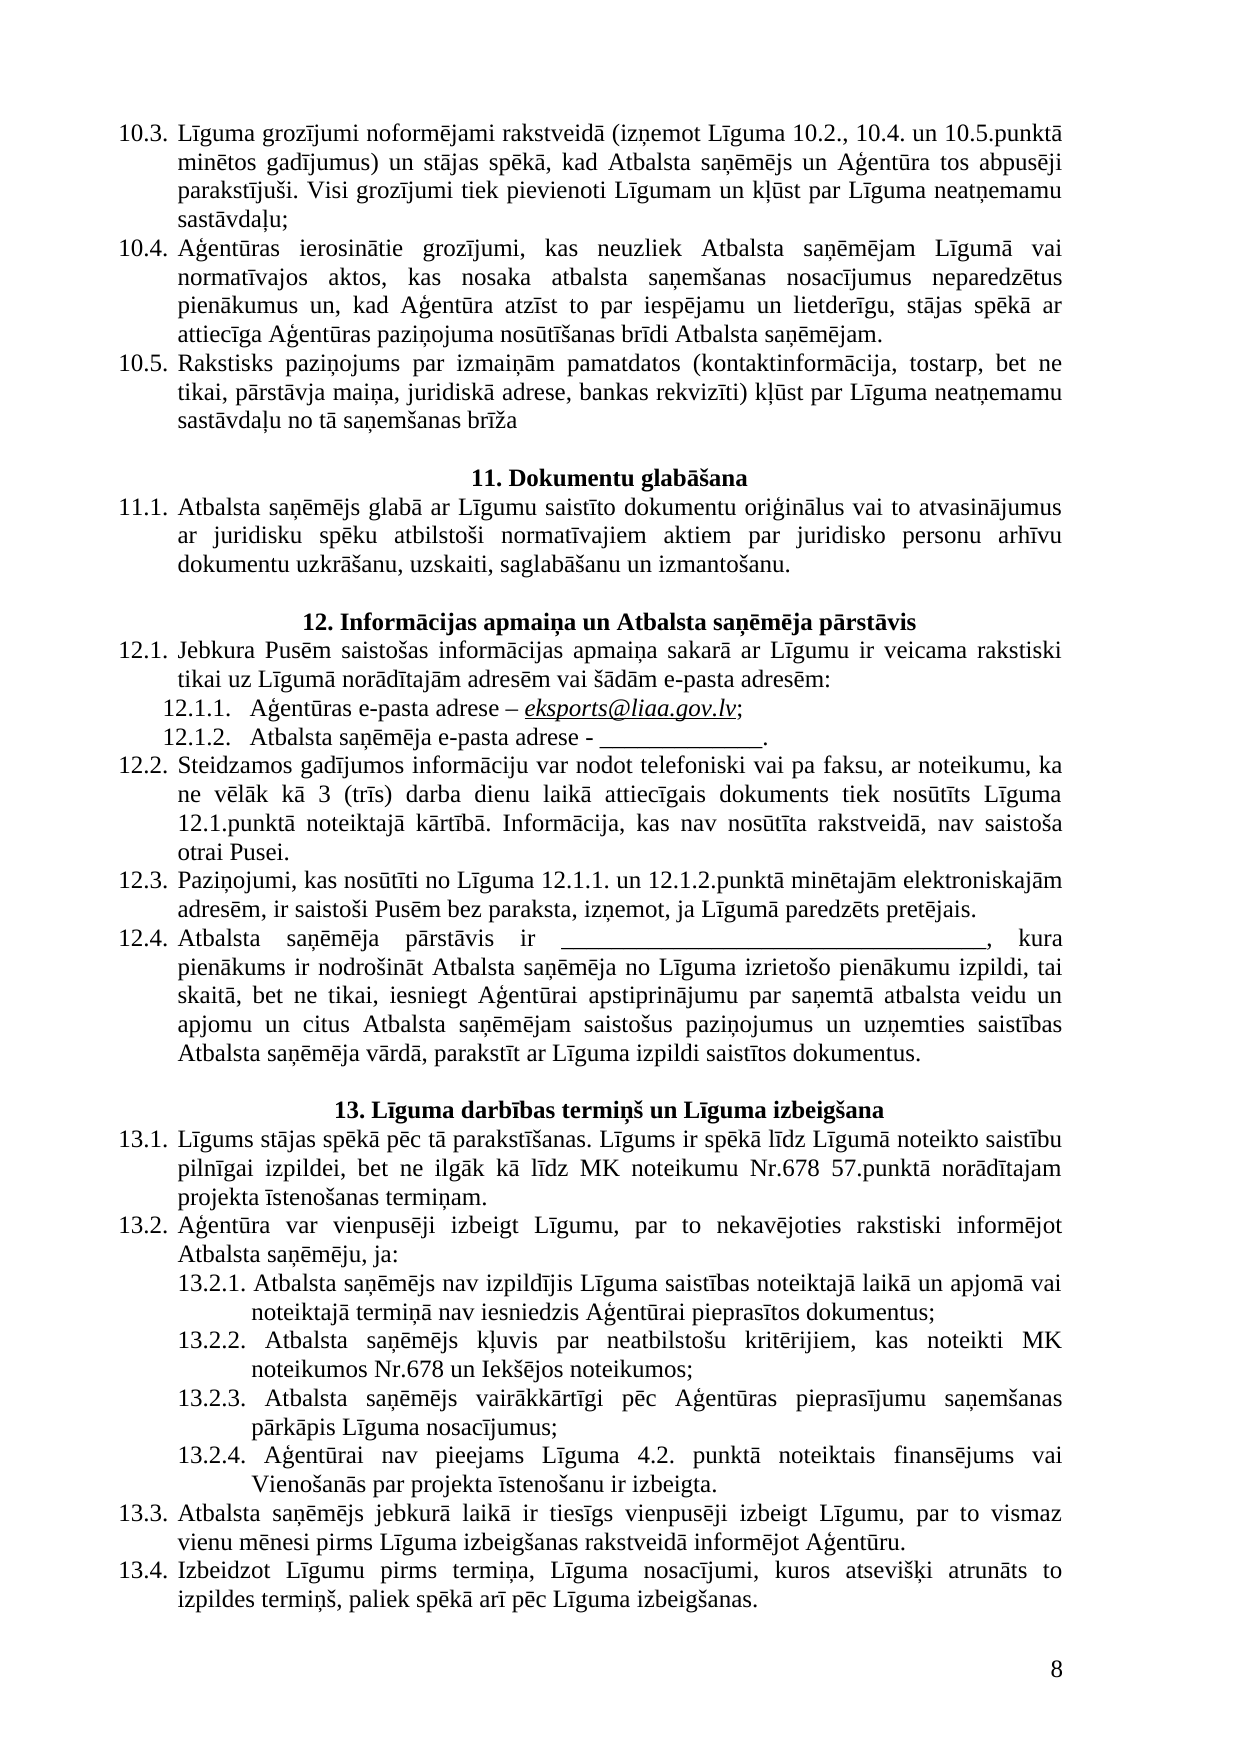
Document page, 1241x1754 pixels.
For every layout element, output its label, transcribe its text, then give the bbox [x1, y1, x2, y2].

list Līguma darbības termiņš un Līguma izbeigšana [155, 1096, 1063, 1124]
list Atbalsta saņēmējs jebkurā laikā ir tiesīgs vienpusēji izbeigt Līgumu, par to vismaz vienu mēnesi pirms Līguma izbeigšanas rakstveidā informējot Aģentūru. [118, 1498, 1063, 1556]
list Atbalsta saņēmēja pārstāvis ir __________________________________, kura pienākums ir nodrošināt Atbalsta saņēmēja no Līguma izrietošo pienākumu izpildi, tai skaitā, bet ne tikai, iesniegt Aģentūrai apstiprinājumu par saņemtā atbalsta veidu un apjomu un citus Atbalsta saņēmējam saistošus paziņojumus un uzņemties saistības Atbalsta saņēmēja vārdā, parakstīt ar Līguma izpildi saistītos dokumentus. [118, 923, 1063, 1067]
list Jebkura Pusēm saistošas informācijas apmaiņa sakarā ar Līgumu ir veicama rakstiski tikai uz Līgumā norādītajām adresēm vai šādām e-pasta adresēm: [118, 636, 1063, 693]
list Informācijas apmaiņa un Atbalsta saņēmēja pārstāvis [156, 607, 1063, 636]
text 13.2.3. Atbalsta saņēmējs vairākkārtīgi pēc Aģentūras pieprasījumu saņemšanas pārkāpis Līguma nosacījumus; [177, 1383, 1063, 1441]
list Atbalsta saņēmēja e-pasta adrese - _____________. [162, 722, 1063, 751]
list Aģentūras ierosinātie grozījumi, kas neuzliek Atbalsta saņēmējam Līgumā vai normatīvajos aktos, kas nosaka atbalsta saņemšanas nosacījumus neparedzētus pienākumus un, kad Aģentūra atzīst to par iespējamu un lietderīgu, stājas spēkā ar attiecīga Aģentūras paziņojuma nosūtīšanas brīdi Atbalsta saņēmējam. [118, 233, 1063, 348]
list Steidzamos gadījumos informāciju var nodot telefoniski vai pa faksu, ar noteikumu, ka ne vēlāk kā 3 (trīs) darba dienu laikā attiecīgais dokuments tiek nosūtīts Līguma 12.1.punktā noteiktajā kārtībā. Informācija, kas nav nosūtīta rakstveidā, nav saistoša otrai Pusei. [118, 751, 1063, 866]
list Līgums stājas spēkā pēc tā parakstīšanas. Līgums ir spēkā līdz Līgumā noteikto saistību pilnīgai izpildei, bet ne ilgāk kā līdz MK noteikumu Nr.678 57.punktā norādītajam projekta īstenošanas termiņam. [118, 1124, 1063, 1211]
list Līguma grozījumi noformējami rakstveidā (izņemot Līguma 10.2., 10.4. un 10.5.punktā minētos gadījumus) un stājas spēkā, kad Atbalsta saņēmējs un Aģentūra tos abpusēji parakstījuši. Visi grozījumi tiek pievienoti Līgumam un kļūst par Līguma neatņemamu sastāvdaļu; [118, 118, 1063, 233]
list Paziņojumi, kas nosūtīti no Līguma 12.1.1. un 12.1.2.punktā minētajām elektroniskajām adresēm, ir saistoši Pusēm bez paraksta, izņemot, ja Līgumā paredzēts pretējais. [118, 866, 1063, 923]
list Rakstisks paziņojums par izmaiņām pamatdatos (kontaktinformācija, tostarp, bet ne tikai, pārstāvja maiņa, juridiskā adrese, bankas rekvizīti) kļūst par Līguma neatņemamu sastāvdaļu no tā saņemšanas brīža [118, 348, 1063, 434]
text 13.2.1. Atbalsta saņēmējs nav izpildījis Līguma saistības noteiktajā laikā un apjomā vai noteiktajā termiņā nav iesniedzis Aģentūrai pieprasītos dokumentus; [177, 1268, 1063, 1326]
list Izbeidzot Līgumu pirms termiņa, Līguma nosacījumi, kuros atsevišķi atrunāts to izpildes termiņš, paliek spēkā arī pēc Līguma izbeigšanas. [118, 1556, 1063, 1613]
list Dokumentu glabāšana [156, 463, 1063, 492]
list Aģentūra var vienpusēji izbeigt Līgumu, par to nekavējoties rakstiski informējot Atbalsta saņēmēju, ja: [118, 1211, 1063, 1268]
text 13.2.2. Atbalsta saņēmējs kļuvis par neatbilstošu kritērijiem, kas noteikti MK noteikumos Nr.678 un Iekšējos noteikumos; [177, 1326, 1063, 1383]
list Aģentūras e-pasta adrese – eksports@liaa.gov.lv; [162, 693, 1063, 722]
text 13.2.4. Aģentūrai nav pieejams Līguma 4.2. punktā noteiktais finansējums vai Vienošanās par projekta īstenošanu ir izbeigta. [177, 1441, 1063, 1498]
list Atbalsta saņēmējs glabā ar Līgumu saistīto dokumentu oriģinālus vai to atvasinājumus ar juridisku spēku atbilstoši normatīvajiem aktiem par juridisko personu arhīvu dokumentu uzkrāšanu, uzskaiti, saglabāšanu un izmantošanu. [118, 492, 1063, 578]
